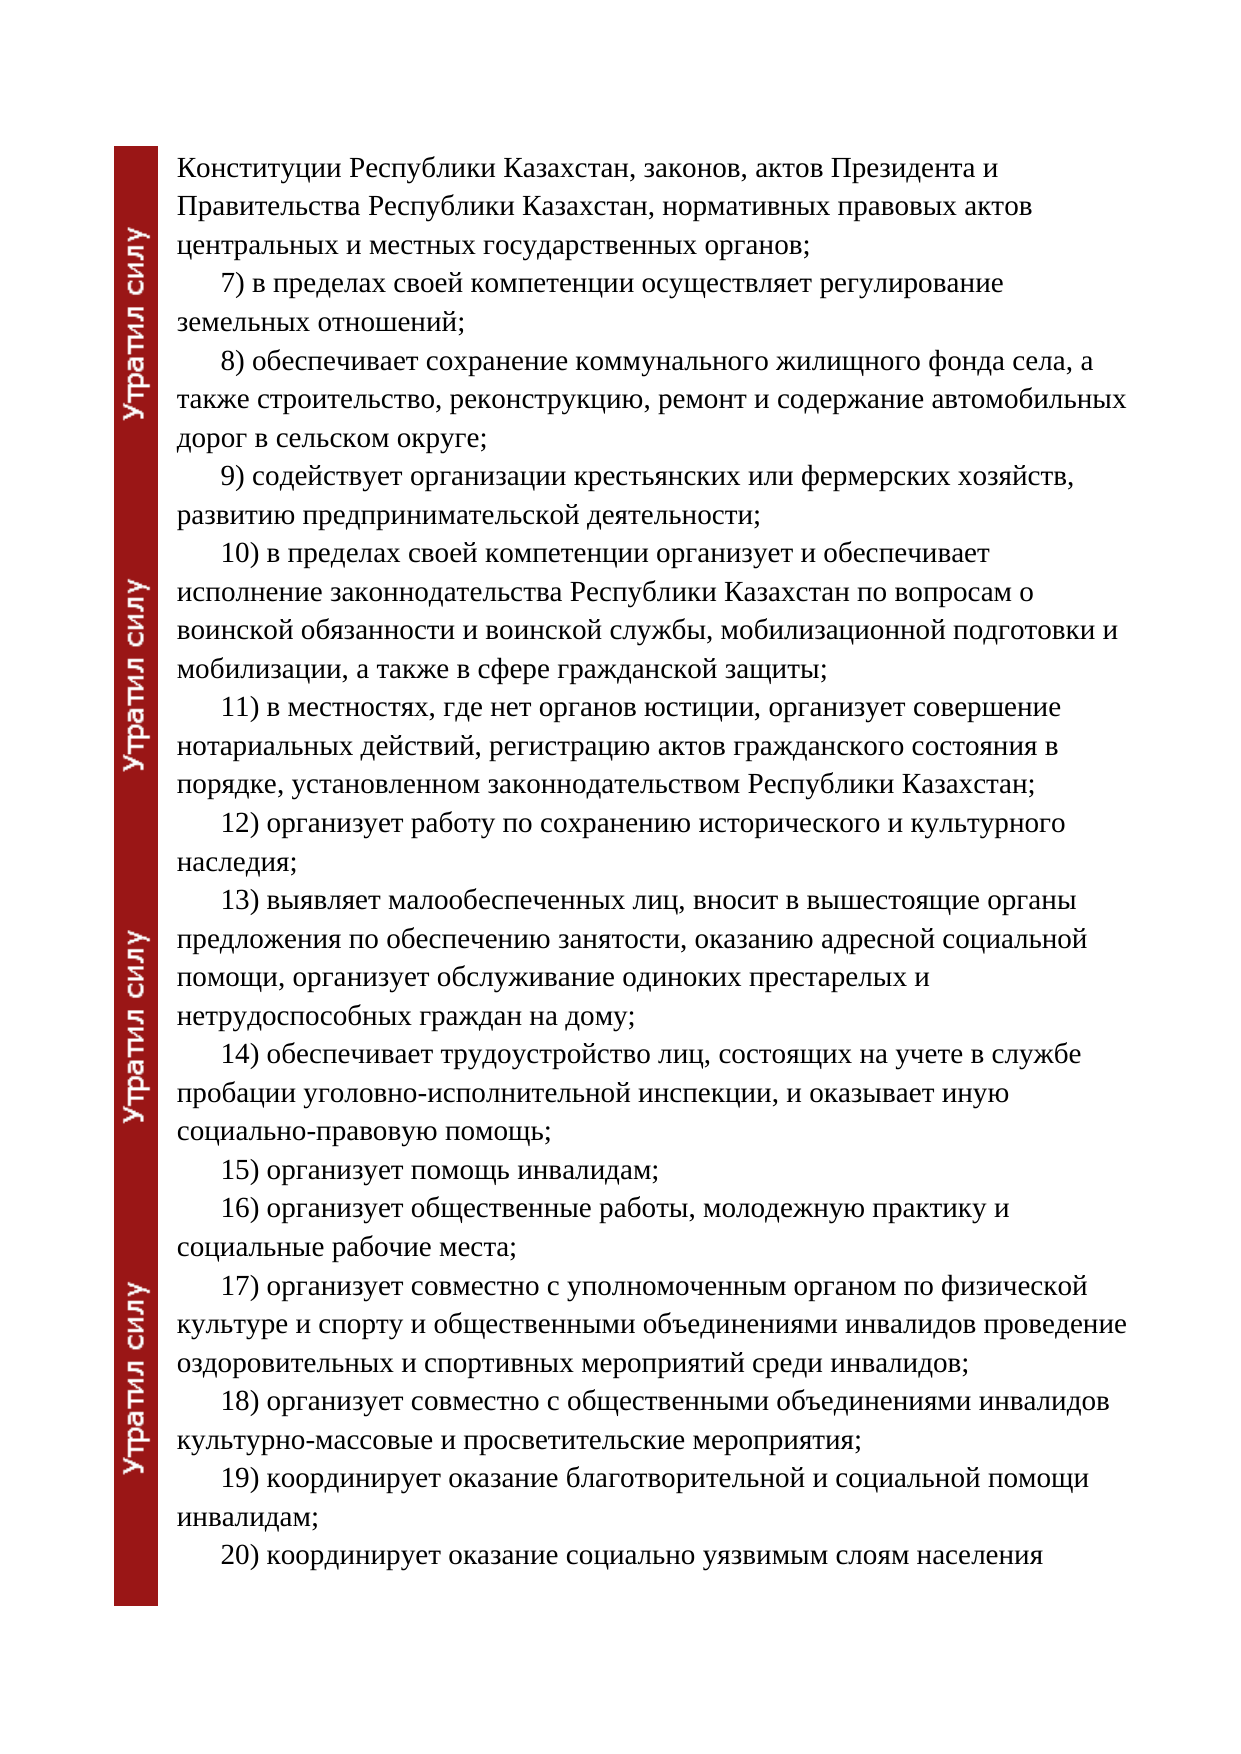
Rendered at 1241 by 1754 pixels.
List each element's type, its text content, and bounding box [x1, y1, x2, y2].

picture [114, 146, 158, 150]
picture [114, 1571, 158, 1606]
